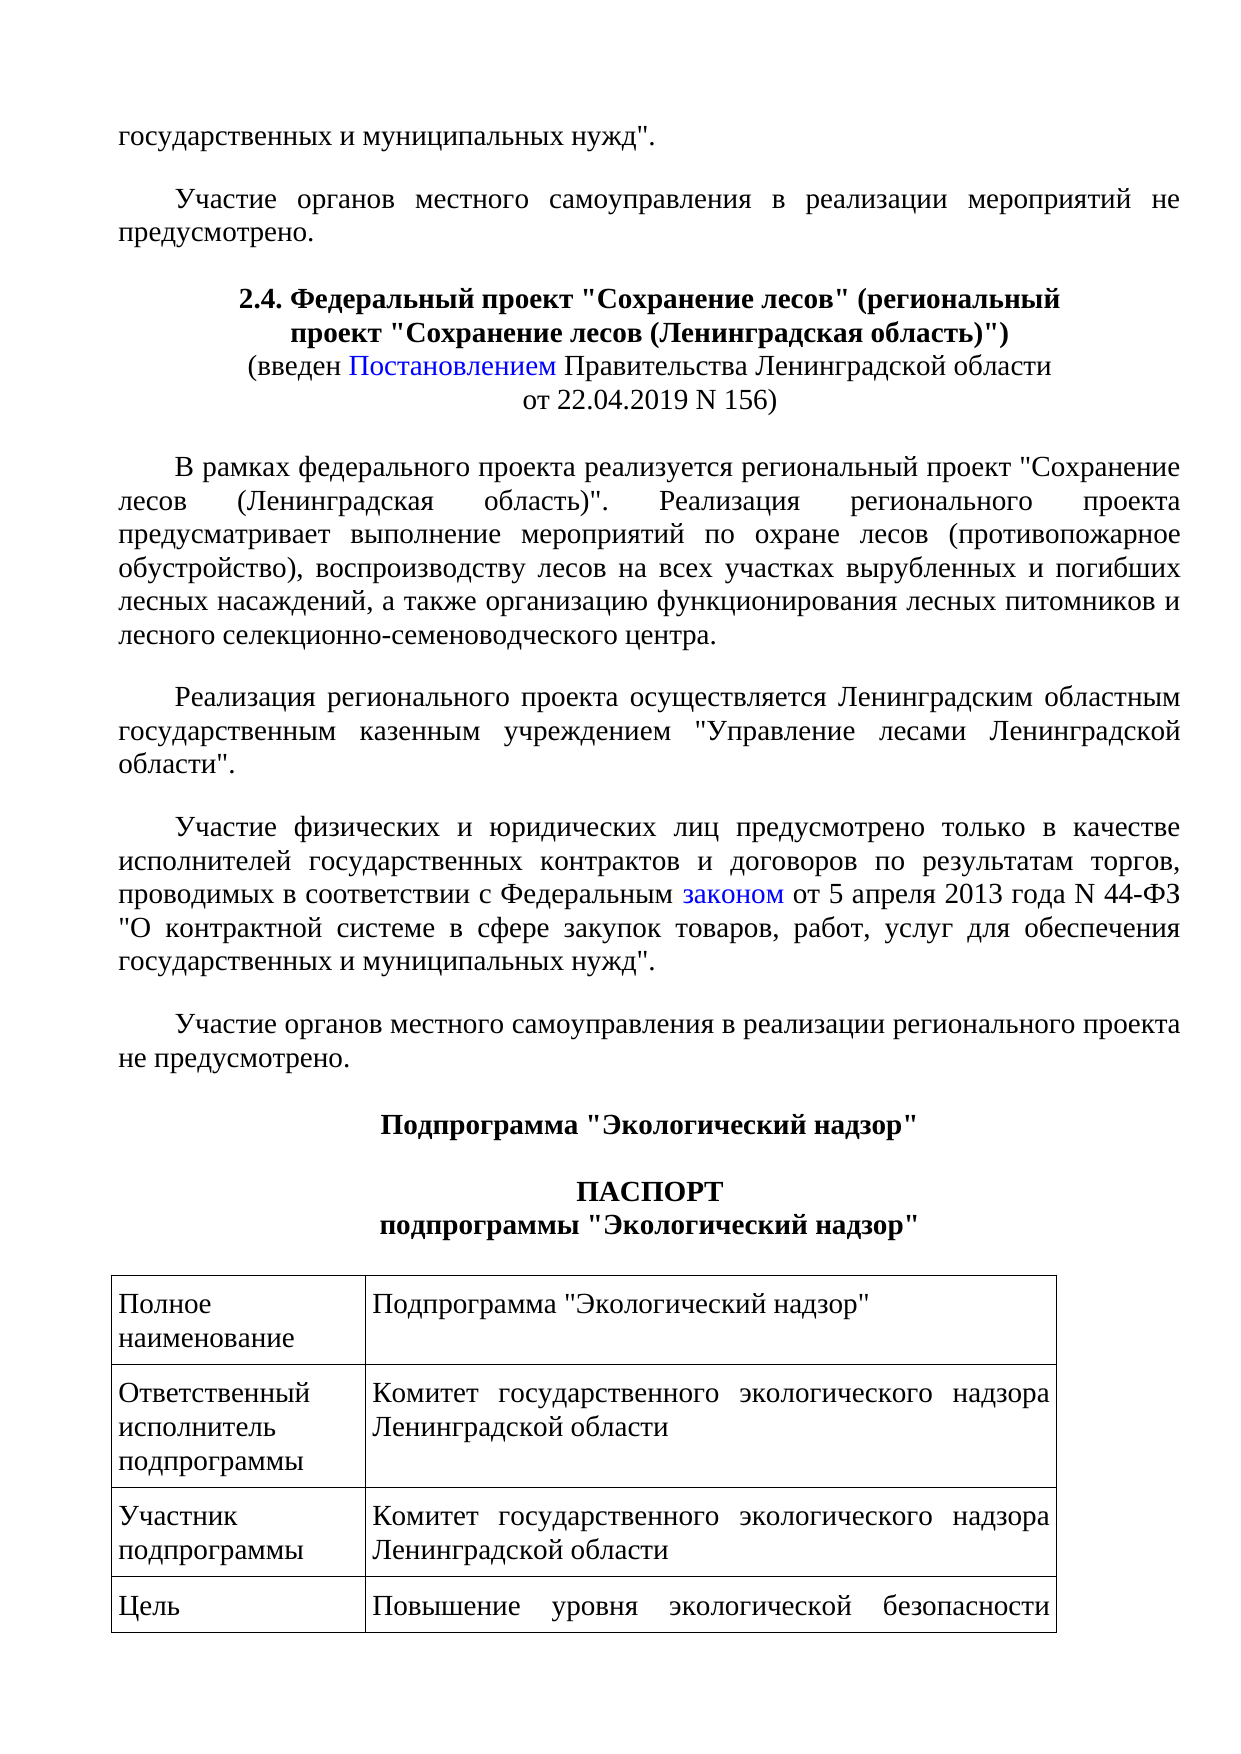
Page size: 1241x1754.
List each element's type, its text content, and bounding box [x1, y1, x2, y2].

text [118, 118, 1181, 152]
text (введен Постановлением Правительства Ленинградской области [118, 348, 1181, 382]
text В рамках федерального проекта реализуется региональный проект "Сохранение лесов (Ленинградская область)". Реализация регионального проекта предусматривает выполнение мероприятий по охране лесов (противопожарное обустройство), воспроизводству лесов на всех участках вырубленных и погибших лесных насаждений, а также организацию функционирования лесных питомников и лесного селекционно-семеноводческого центра. [118, 449, 1181, 650]
table_cell Участник подпрограммы [112, 1488, 365, 1576]
text Реализация регионального проекта осуществляется Ленинградским областным государственным казенным учреждением "Управление лесами Ленинградской области". [118, 679, 1181, 780]
table_cell Ответственный исполнитель подпрограммы [112, 1365, 365, 1487]
table_cell Цель подпрограммы [112, 1577, 365, 1632]
title проект "Сохранение лесов (Ленинградская область)") [118, 315, 1181, 348]
table_header Подпрограмма "Экологический надзор" [366, 1276, 1056, 1364]
text Участие органов местного самоуправления в реализации мероприятий не предусмотрено. [118, 181, 1181, 248]
table_cell Комитет государственного экологического надзора Ленинградской области [366, 1365, 1056, 1487]
text от 22.04.2019 N 156) [118, 382, 1181, 416]
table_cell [366, 1577, 1056, 1632]
table_cell Комитет государственного экологического надзора Ленинградской области [366, 1488, 1056, 1576]
title ПАСПОРТ [118, 1174, 1181, 1207]
title Подпрограмма "Экологический надзор" [118, 1107, 1181, 1140]
table_header Полное наименование [112, 1276, 365, 1364]
text Участие органов местного самоуправления в реализации регионального проекта не предусмотрено. [118, 1006, 1181, 1073]
text Участие физических и юридических лиц предусмотрено только в качестве исполнителей государственных контрактов и договоров по результатам торгов, проводимых в соответствии с Федеральным законом от 5 апреля 2013 года N 44-ФЗ "О контрактной системе в сфере закупок товаров, работ, услуг для обеспечения государственных и муниципальных нужд". [118, 809, 1181, 977]
title 2.4. Федеральный проект "Сохранение лесов" (региональный [118, 281, 1181, 315]
title подпрограммы "Экологический надзор" [118, 1207, 1181, 1241]
